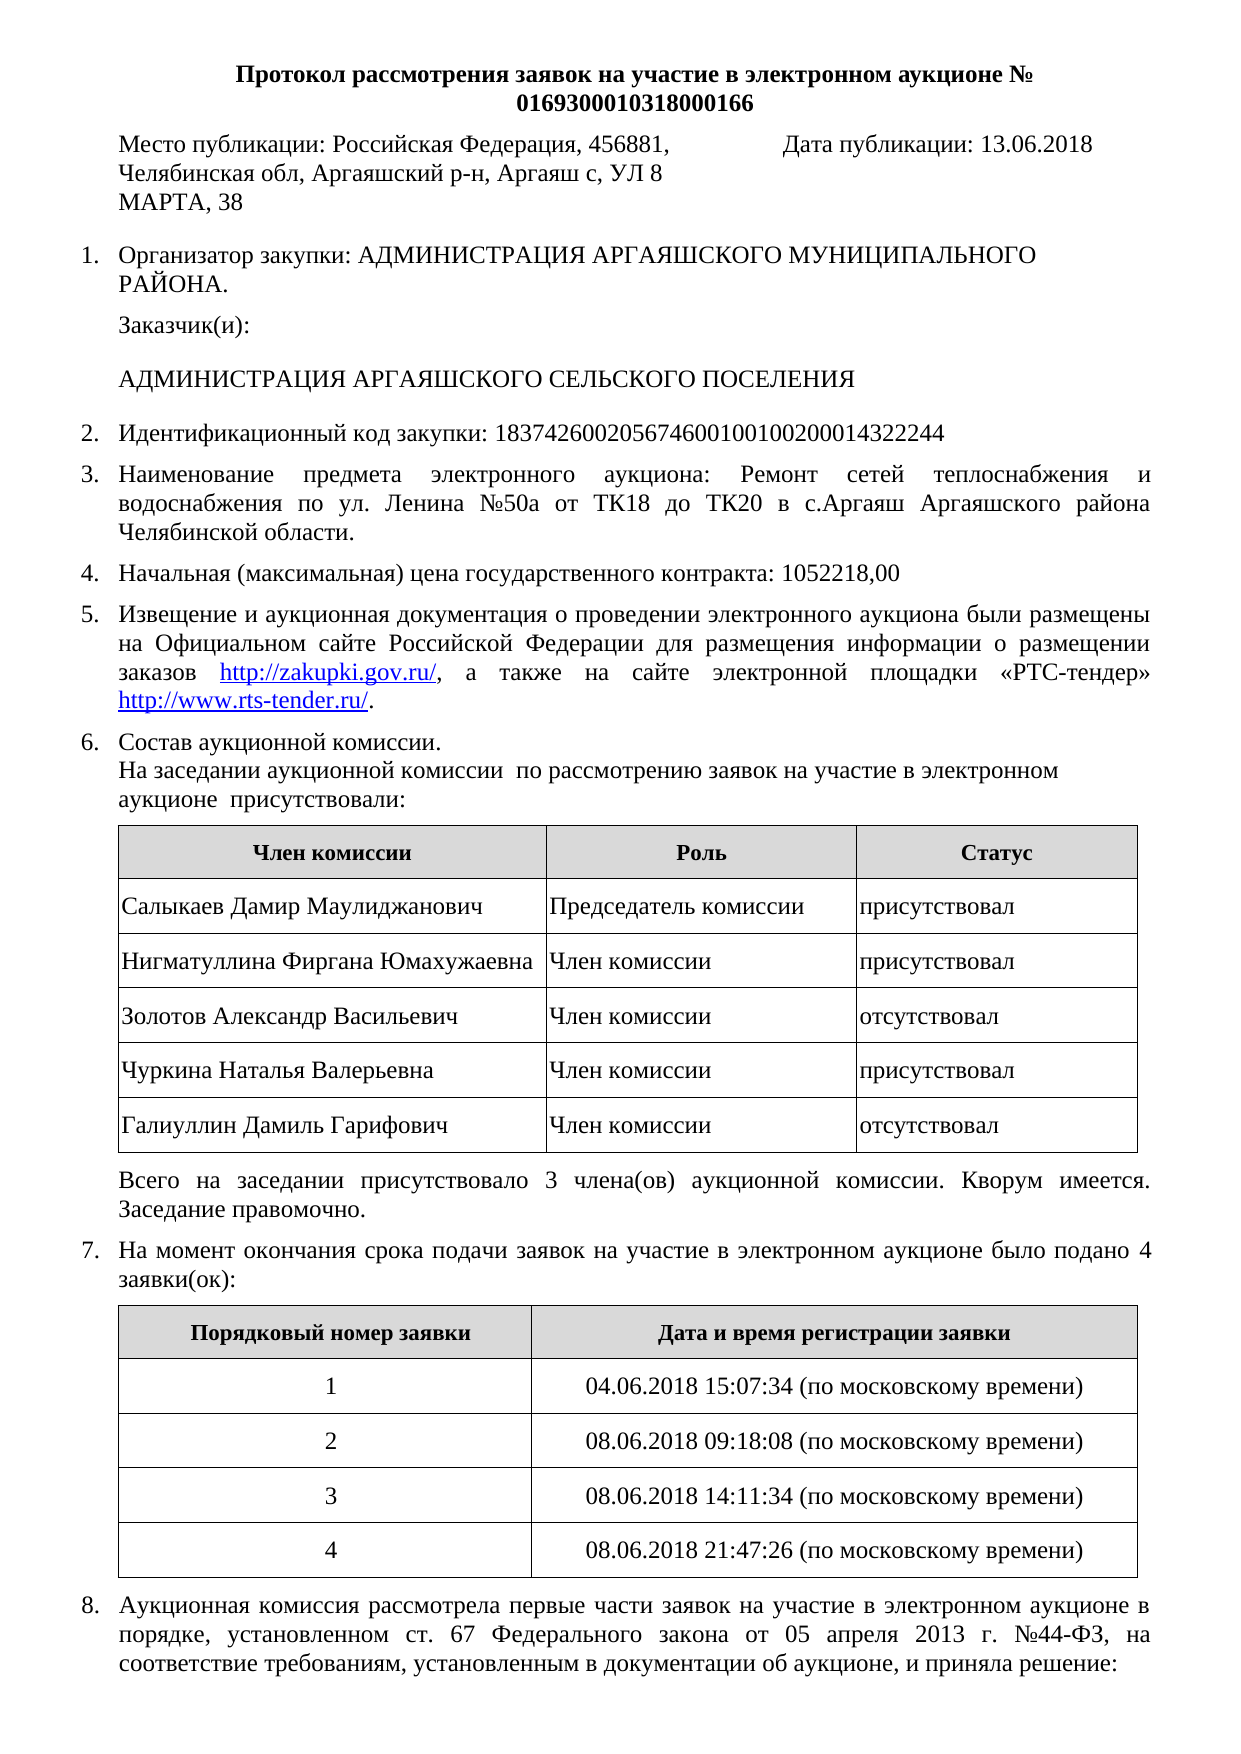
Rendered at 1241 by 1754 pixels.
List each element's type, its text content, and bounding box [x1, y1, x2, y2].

table_cell 3 [119, 1468, 531, 1522]
list Организатор закупки: АДМИНИСТРАЦИЯ АРГАЯШСКОГО МУНИЦИПАЛЬНОГО РАЙОНА. [81, 240, 1152, 298]
table_cell отсутствовал [857, 988, 1137, 1042]
list Идентификационный код закупки: 183742600205674600100100200014322244 [81, 418, 1152, 447]
text Заказчик(и): [118, 310, 1152, 339]
table_cell Золотов Александр Васильевич [119, 988, 546, 1042]
list Начальная (максимальная) цена государственного контракта: 1052218,00 [81, 558, 1152, 587]
table_cell присутствовал [857, 934, 1137, 987]
list Наименование предмета электронного аукциона: Ремонт сетей теплоснабжения и водоснабжения по ул. Ленина №50а от ТК18 до ТК20 в с.Аргаяш Аргаяшского района Челябинской области. [81, 459, 1152, 545]
list Извещение и аукционная документация о проведении электронного аукциона были размещены на Официальном сайте Российской Федерации для размещения информации о размещении заказов http://zakupki.gov.ru/, а также на сайте электронной площадки «РТС-тендер» http://www.rts-tender.ru/. [81, 599, 1152, 714]
table_cell Салыкаев Дамир Маулиджанович [119, 879, 546, 932]
table_cell Член комиссии [547, 988, 856, 1042]
list Состав аукционной комиссии. На заседании аукционной комиссии по рассмотрению заявок на участие в электронном аукционе присутствовали: [81, 727, 1152, 813]
table_cell отсутствовал [857, 1098, 1137, 1152]
table_cell Нигматуллина Фиргана Юмахужаевна [119, 934, 546, 987]
table_cell 2 [119, 1414, 531, 1467]
table_cell 08.06.2018 09:18:08 (по московскому времени) [532, 1414, 1137, 1467]
table_header Член комиссии [119, 826, 546, 878]
table_cell присутствовал [857, 1043, 1137, 1097]
table_header АДМИНИСТРАЦИЯ АРГАЯШСКОГО СЕЛЬСКОГО ПОСЕЛЕНИЯ [107, 352, 1104, 405]
table_cell 4 [119, 1523, 531, 1577]
table_cell 04.06.2018 15:07:34 (по московскому времени) [532, 1359, 1137, 1412]
text Протокол рассмотрения заявок на участие в электронном аукционе № 0169300010318000166 [118, 59, 1152, 117]
table_header Место публикации: Российская Федерация, 456881, Челябинская обл, Аргаяшский р-н, Аргаяш с, УЛ 8 МАРТА, 38 [107, 117, 709, 228]
table_cell Член комиссии [547, 1043, 856, 1097]
table_cell 1 [119, 1359, 531, 1412]
table_cell Член комиссии [547, 934, 856, 987]
table_cell Член комиссии [547, 1098, 856, 1152]
table_header Порядковый номер заявки [119, 1306, 531, 1358]
table_cell присутствовал [857, 879, 1137, 932]
table_cell Чуркина Наталья Валерьевна [119, 1043, 546, 1097]
table_cell 08.06.2018 21:47:26 (по московскому времени) [532, 1523, 1137, 1577]
table_cell Председатель комиссии [547, 879, 856, 932]
text Всего на заседании присутствовало 3 члена(ов) аукционной комиссии. Кворум имеется. Заседание правомочно. [118, 1165, 1152, 1223]
table_header Дата публикации: 13.06.2018 [709, 117, 1104, 228]
list Аукционная комиссия рассмотрела первые части заявок на участие в электронном аукционе в порядке, установленном ст. 67 Федерального закона от 05 апреля 2013 г. №44-ФЗ, на соответствие требованиям, установленным в документации об аукционе, и приняла решение: [81, 1590, 1152, 1677]
table_header Дата и время регистрации заявки [532, 1306, 1137, 1358]
table_cell Галиуллин Дамиль Гарифович [119, 1098, 546, 1152]
table_header Статус [857, 826, 1137, 878]
table_cell 08.06.2018 14:11:34 (по московскому времени) [532, 1468, 1137, 1522]
table_header Роль [547, 826, 856, 878]
list На момент окончания срока подачи заявок на участие в электронном аукционе было подано 4 заявки(ок): [81, 1235, 1152, 1293]
